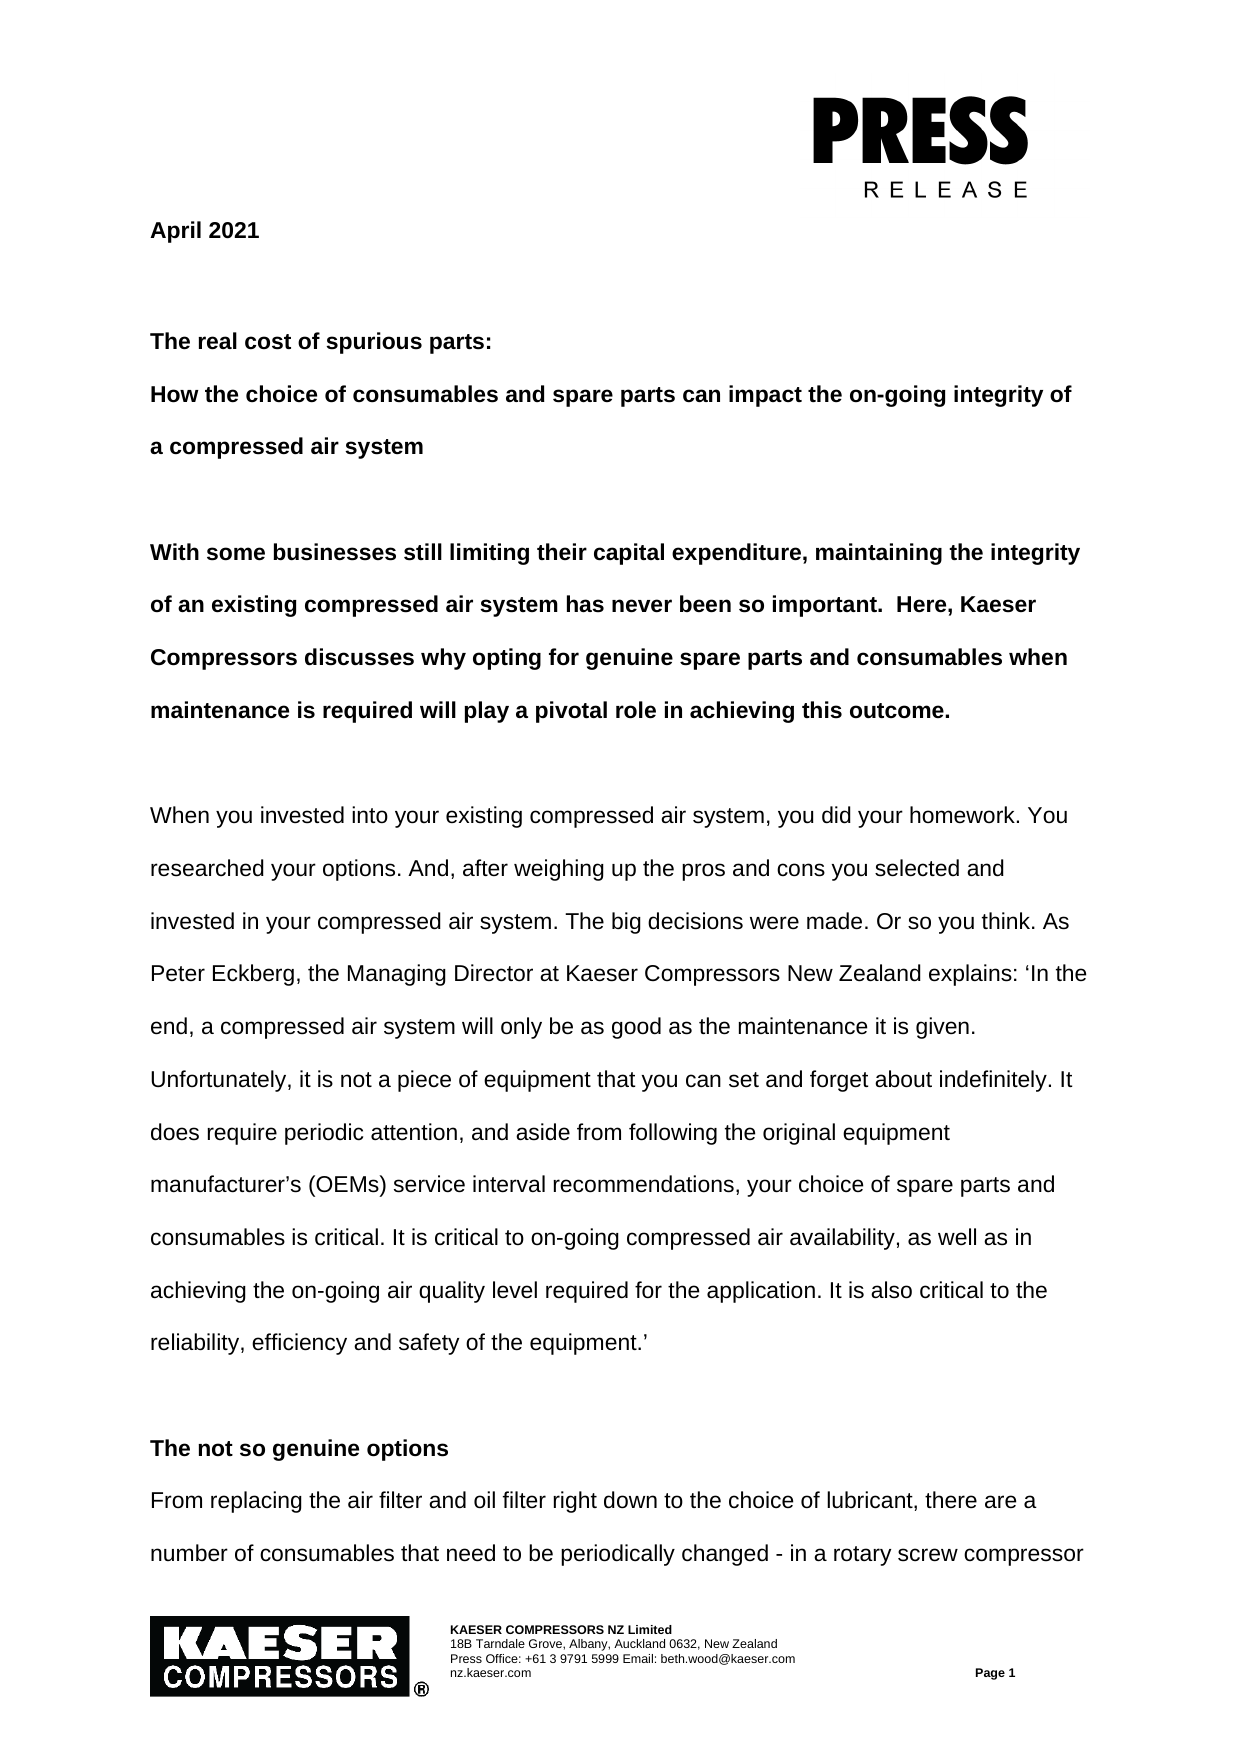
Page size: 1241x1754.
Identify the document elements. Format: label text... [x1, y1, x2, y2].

picture [799, 73, 1091, 218]
text With some businesses still limiting their capital expenditure, maintaining the integrity of an existing compressed air system has never been so important. Here, Kaeser Compressors discusses why opting for genuine spare parts and consumables when maintenance is required will play a pivotal role in achieving this outcome. [150, 539, 1090, 723]
text When you invested into your existing compressed air system, you did your homework. You researched your options. And, after weighing up the pros and cons you selected and invested in your compressed air system. The big decisions were made. Or so you think. As Peter Eckberg, the Managing Director at Kaeser Compressors New Zealand explains: ‘In the end, a compressed air system will only be as good as the maintenance it is given. Unfortunately, it is not a piece of equipment that you can set and forget about indefinitely. It does require periodic attention, and aside from following the original equipment manufacturer’s (OEMs) service interval recommendations, your choice of spare parts and consumables is critical. It is critical to on-going compressed air availability, as well as in achieving the on-going air quality level required for the application. It is also critical to the reliability, efficiency and safety of the equipment.’ [150, 802, 1090, 1356]
text The real cost of spurious parts: How the choice of consumables and spare parts can impact the on-going integrity of a compressed air system [150, 328, 1090, 460]
text April 2021 [150, 217, 1090, 300]
picture [150, 1616, 433, 1701]
